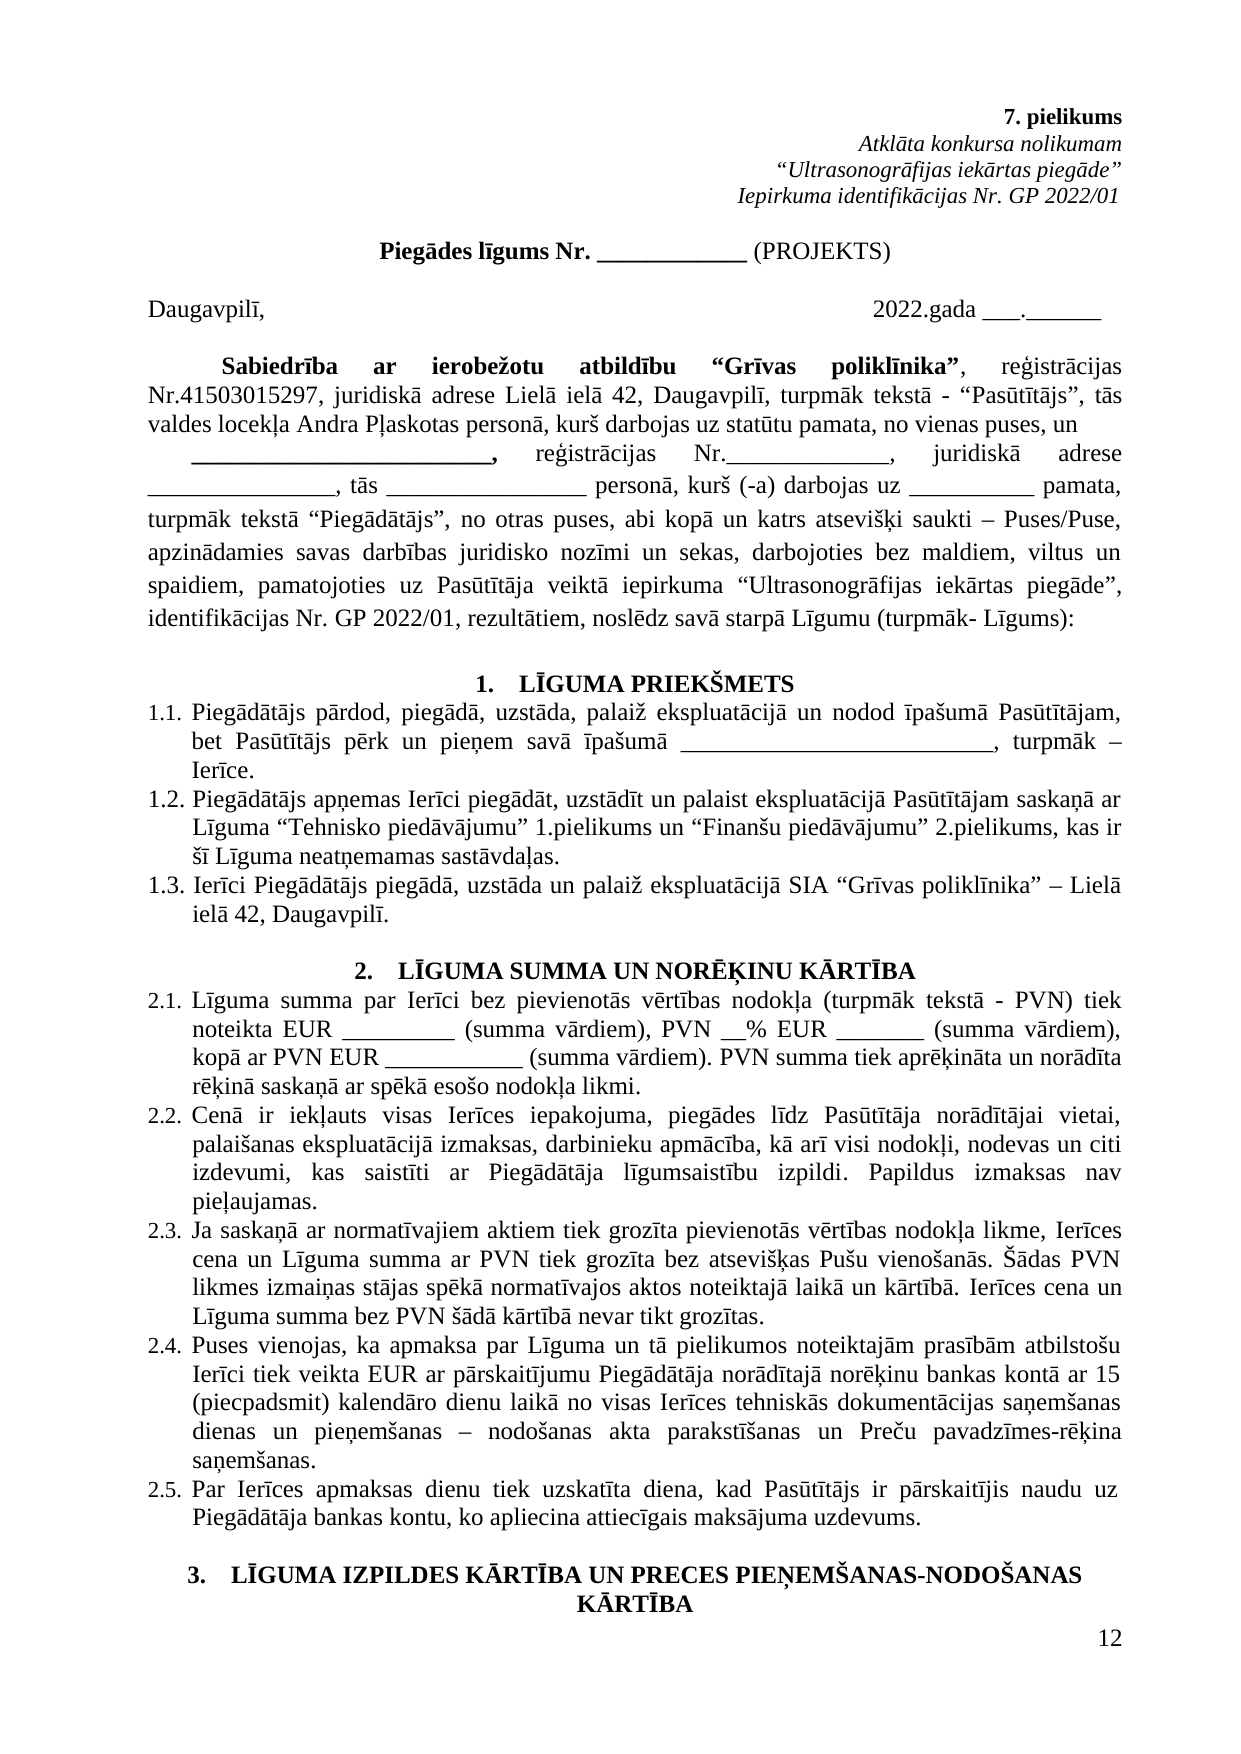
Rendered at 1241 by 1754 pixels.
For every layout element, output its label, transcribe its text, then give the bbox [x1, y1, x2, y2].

list LĪGUMA IZPILDES KĀRTĪBA UN PRECES PIEŅEMŠANAS-NODOŠANAS KĀRTĪBA [148, 1560, 1122, 1617]
text 1.2. Piegādātājs apņemas Ierīci piegādāt, uzstādīt un palaist ekspluatācijā Pasūtītājam saskaņā ar Līguma “Tehnisko piedāvājumu” 1.pielikums un “Finanšu piedāvājumu” 2.pielikums, kas ir šī Līguma neatņemamas sastāvdaļas. [148, 784, 1122, 870]
list LĪGUMA PRIEKŠMETS [148, 669, 1122, 697]
list Piegādātājs pārdod, piegādā, uzstāda, palaiž ekspluatācijā un nodod īpašumā Pasūtītājam, bet Pasūtītājs pērk un pieņem savā īpašumā _________________________, turpmāk – Ierīce. [148, 697, 1122, 784]
text “Ultrasonogrāfijas iekārtas piegāde” [148, 156, 1122, 182]
text 1.3. Ierīci Piegādātājs piegādā, uzstāda un palaiž ekspluatācijā SIA “Grīvas poliklīnika” – Lielā ielā 42, Daugavpilī. [148, 870, 1122, 927]
list Līguma summa par Ierīci bez pievienotās vērtības nodokļa (turpmāk tekstā - PVN) tiek noteikta EUR _________ (summa vārdiem), PVN __% EUR _______ (summa vārdiem), kopā ar PVN EUR ___________ (summa vārdiem). PVN summa tiek aprēķināta un norādīta rēķinā saskaņā ar spēkā esošo nodokļa likmi. [148, 985, 1122, 1100]
text Sabiedrība ar ierobežotu atbildību “Grīvas poliklīnika”, reģistrācijas Nr.41503015297, juridiskā adrese Lielā ielā 42, Daugavpilī, turpmāk tekstā - “Pasūtītājs”, tās valdes locekļa Andra Pļaskotas personā, kurš darbojas uz pamata, no vienas puses, un [148, 351, 1122, 438]
list LĪGUMA SUMMA UN NORĒĶINU KĀRTĪBA [148, 956, 1122, 985]
text ________________________, reģistrācijas Nr._____________, juridiskā adrese _______________, tās ________________ personā, kurš (-a) darbojas uz __________ pamata, turpmāk tekstā “Piegādātājs”, no otras puses, abi kopā un katrs atsevišķi saukti – Puses/Puse, apzinādamies savas darbības juridisko nozīmi un sekas, darbojoties bez maldiem, viltus un spaidiem, pamatojoties uz Pasūtītāja veiktā iepirkuma “Ultrasonogrāfijas iekārtas piegāde”, identifikācijas Nr. GP 2022/01, rezultātiem, noslēdz savā starpā Līgumu (turpmāk- Līgums): [148, 438, 1122, 631]
text Atklāta konkursa nolikumam [148, 130, 1122, 156]
list Puses vienojas, ka apmaksa par Līguma un tā pielikumos noteiktajām prasībām atbilstošu Ierīci tiek veikta EUR ar pārskaitījumu Piegādātāja norādītajā norēķinu bankas kontā ar 15 (piecpadsmit) kalendāro dienu laikā no visas Ierīces tehniskās dokumentācijas saņemšanas dienas un pieņemšanas – nodošanas akta parakstīšanas un Preču pavadzīmes-rēķina saņemšanas. [148, 1330, 1122, 1474]
list Par Ierīces apmaksas dienu tiek uzskatīta diena, kad Pasūtītājs ir pārskaitījis naudu uz Piegādātāja bankas kontu, ko apliecina attiecīgais maksājuma uzdevums. [148, 1474, 1119, 1531]
text Piegādes līgums Nr. ____________ (PROJEKTS) [148, 236, 1122, 265]
list Cenā ir iekļauts visas Ierīces iepakojuma, piegādes līdz Pasūtītāja norādītājai vietai, palaišanas ekspluatācijā izmaksas, darbinieku apmācība, kā arī visi nodokļi, nodevas un citi izdevumi, kas saistīti ar Piegādātāja līgumsaistību izpildi. Papildus izmaksas nav pieļaujamas. [148, 1100, 1122, 1215]
text Iepirkuma identifikācijas Nr. GP 2022/01 [148, 182, 1122, 209]
text 7. pielikums [148, 103, 1122, 130]
text Daugavpilī, 2022.gada ___.______ [148, 294, 1122, 323]
list Ja saskaņā ar normatīvajiem aktiem tiek grozīta pievienotās vērtības nodokļa likme, Ierīces cena un Līguma summa ar PVN tiek grozīta bez atsevišķas Pušu vienošanās. Šādas PVN likmes izmaiņas stājas spēkā normatīvajos aktos noteiktajā laikā un kārtībā. Ierīces cena un Līguma summa bez PVN šādā kārtībā nevar tikt grozītas. [148, 1215, 1122, 1330]
